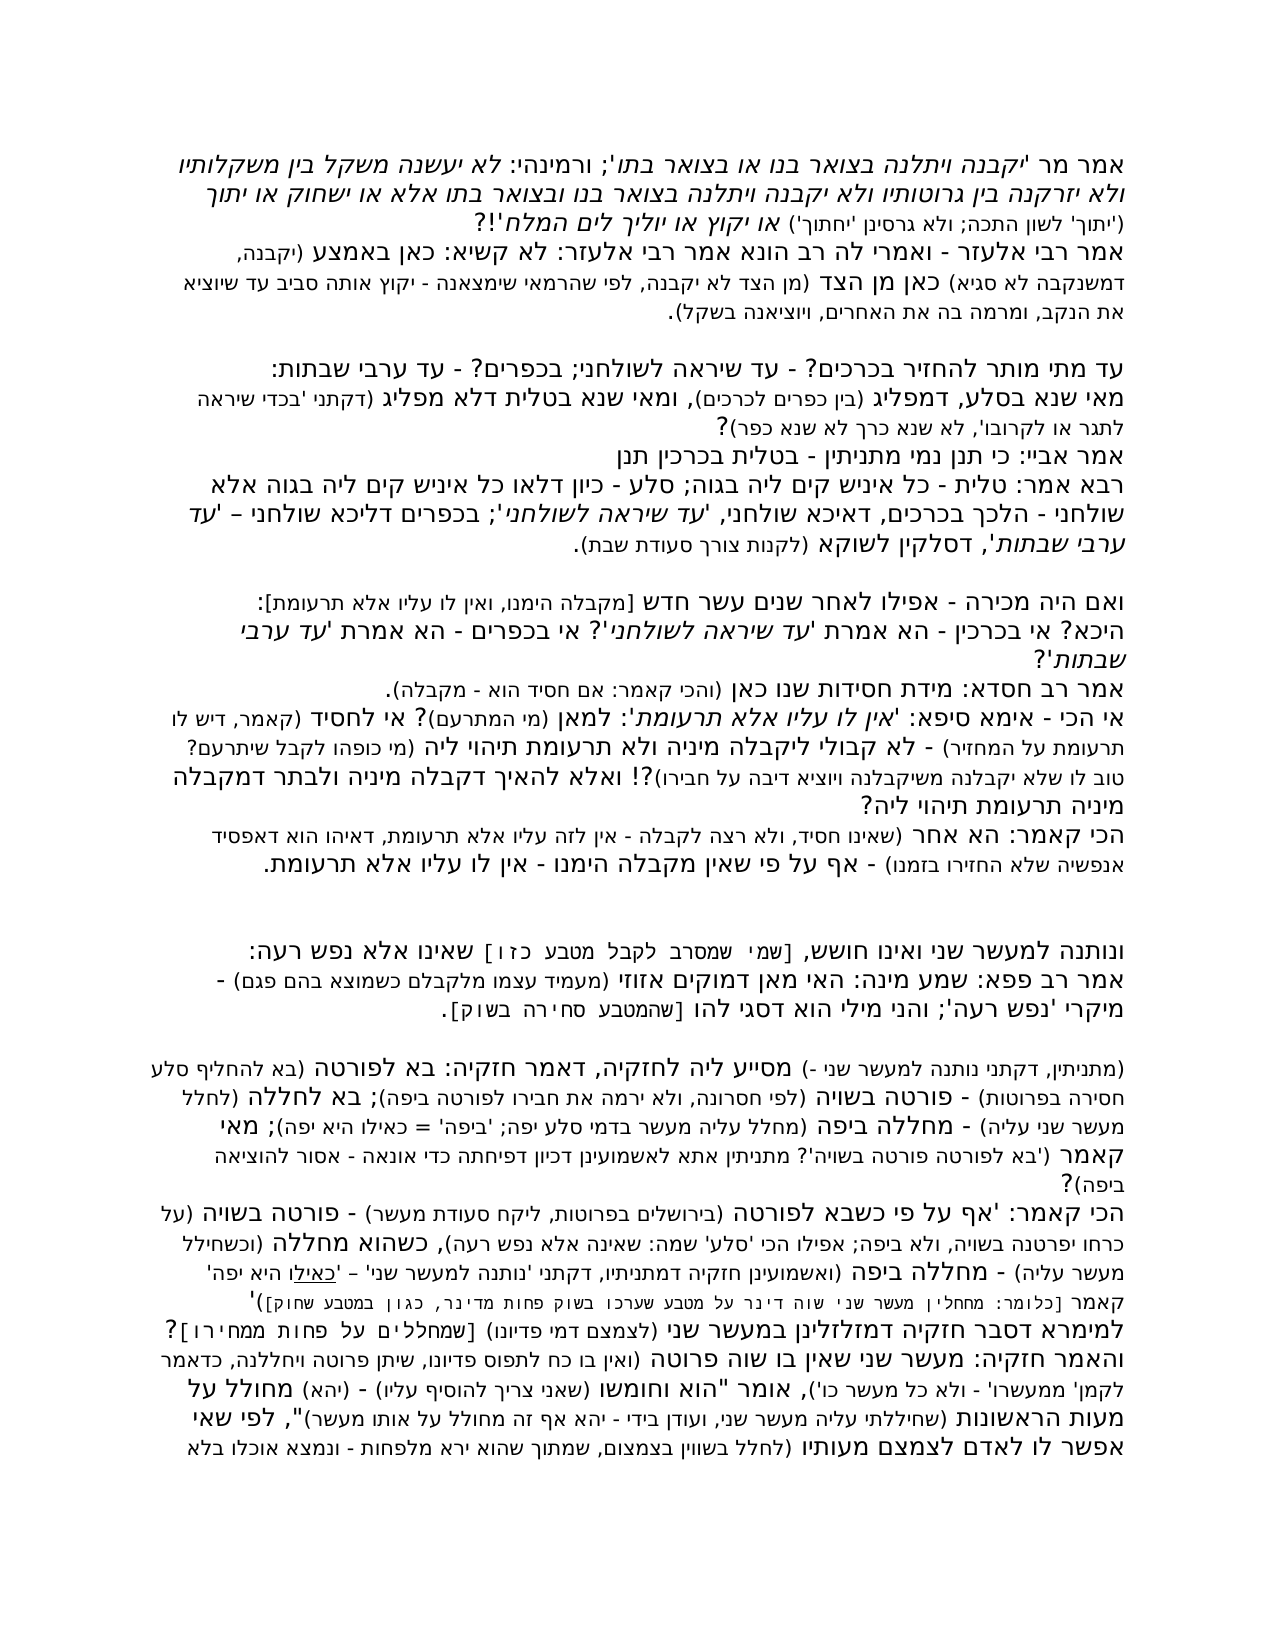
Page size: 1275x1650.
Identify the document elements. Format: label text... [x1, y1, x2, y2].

text היכא? אי בכרכין - הא אמרת 'עד שיראה לשולחני'? אי בכפרים - הא אמרת 'עד ערבי שבתות'? [150, 616, 1125, 674]
text (מתניתין, דקתני נותנה למעשר שני -) מסייע ליה לחזקיה, דאמר חזקיה: בא לפורטה (בא להחליף סלע חסירה בפרוטות) - פורטה בשויה (לפי חסרונה, ולא ירמה את חבירו לפורטה ביפה); בא לחללה (לחלל מעשר שני עליה) - מחללה ביפה (מחלל עליה מעשר בדמי סלע יפה; 'ביפה' = כאילו היא יפה); מאי קאמר ('בא לפורטה פורטה בשויה'? מתניתין אתא לאשמועינן דכיון דפיחתה כדי אונאה - אסור להוציאה ביפה)? [150, 1053, 1125, 1198]
text הכי קאמר: הא אחר (שאינו חסיד, ולא רצה לקבלה - אין לזה עליו אלא תרעומת, דאיהו הוא דאפסיד אנפשיה שלא החזירו בזמנו) - אף על פי שאין מקבלה הימנו - אין לו עליו אלא תרעומת. [150, 820, 1125, 878]
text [150, 1315, 1125, 1461]
text מאי שנא בסלע, דמפליג (בין כפרים לכרכים), ומאי שנא בטלית דלא מפליג (דקתני 'בכדי שיראה לתגר או לקרובו', לא שנא כרך לא שנא כפר)? [150, 383, 1125, 441]
text הכי קאמר: 'אף על פי כשבא לפורטה (בירושלים בפרוטות, ליקח סעודת מעשר) - פורטה בשויה (על כרחו יפרטנה בשויה, ולא ביפה; אפילו הכי 'סלע' שמה: שאינה אלא נפש רעה), כשהוא מחללה (וכשחילל מעשר עליה) - מחללה ביפה (ואשמועינן חזקיה דמתניתיו, דקתני 'נותנה למעשר שני' – 'כאילו היא יפה' קאמר [כלומר: מחחלין מעשר שני שוה דינר על מטבע שערכו בשוק פחות מדינר, כגון במטבע שחוק])' [150, 1198, 1125, 1315]
text רבא אמר: טלית - כל איניש קים ליה בגוה; סלע - כיון דלאו כל איניש קים ליה בגוה אלא שולחני - הלכך בכרכים, דאיכא שולחני, 'עד שיראה לשולחני'; בכפרים דליכא שולחני – 'עד ערבי שבתות', דסלקין לשוקא (לקנות צורך סעודת שבת). [150, 470, 1125, 558]
text אמר רב חסדא: מידת חסידות שנו כאן (והכי קאמר: אם חסיד הוא - מקבלה). [150, 674, 1125, 703]
text אמר רב פפא: שמע מינה: האי מאן דמוקים אזוזי (מעמיד עצמו מלקבלם כשמוצא בהם פגם) - מיקרי 'נפש רעה'; והני מילי הוא דסגי להו [שהמטבע סחירה בשוק]. [150, 965, 1125, 1024]
text אי הכי - אימא סיפא: 'אין לו עליו אלא תרעומת': למאן (מי המתרעם)? אי לחסיד (קאמר, דיש לו תרעומת על המחזיר) - לא קבולי ליקבלה מיניה ולא תרעומת תיהוי ליה (מי כופהו לקבל שיתרעם? טוב לו שלא יקבלנה משיקבלנה ויוציא דיבה על חבירו)?! ואלא להאיך דקבלה מיניה ולבתר דמקבלה מיניה תרעומת תיהוי ליה? [150, 703, 1125, 820]
text ונותנה למעשר שני ואינו חושש, [שמי שמסרב לקבל מטבע כזו] שאינו אלא נפש רעה: [150, 936, 1125, 965]
text אמר רבי אלעזר - ואמרי לה רב הונא אמר רבי אלעזר: לא קשיא: כאן באמצע (יקבנה, דמשנקבה לא סגיא) כאן מן הצד (מן הצד לא יקבנה, לפי שהרמאי שימצאנה - יקוץ אותה סביב עד שיוציא את הנקב, ומרמה בה את האחרים, ויוציאנה בשקל). [150, 237, 1125, 325]
text אמר מר 'יקבנה ויתלנה בצואר בנו או בצואר בתו'; ורמינהי: לא יעשנה משקל בין משקלותיו ולא יזרקנה בין גרוטותיו ולא יקבנה ויתלנה בצואר בנו ובצואר בתו אלא או ישחוק או יתוך ('יתוך' לשון התכה; ולא גרסינן 'יחתוך') או יקוץ או יוליך לים המלח'!? [150, 150, 1125, 237]
text ואם היה מכירה - אפילו לאחר שנים עשר חדש [מקבלה הימנו, ואין לו עליו אלא תרעומת]: [150, 587, 1125, 616]
text עד מתי מותר להחזיר בכרכים? - עד שיראה לשולחני; בכפרים? - עד ערבי שבתות: [150, 354, 1125, 383]
text אמר אביי: כי תנן נמי מתניתין - בטלית בכרכין תנן [150, 441, 1125, 470]
